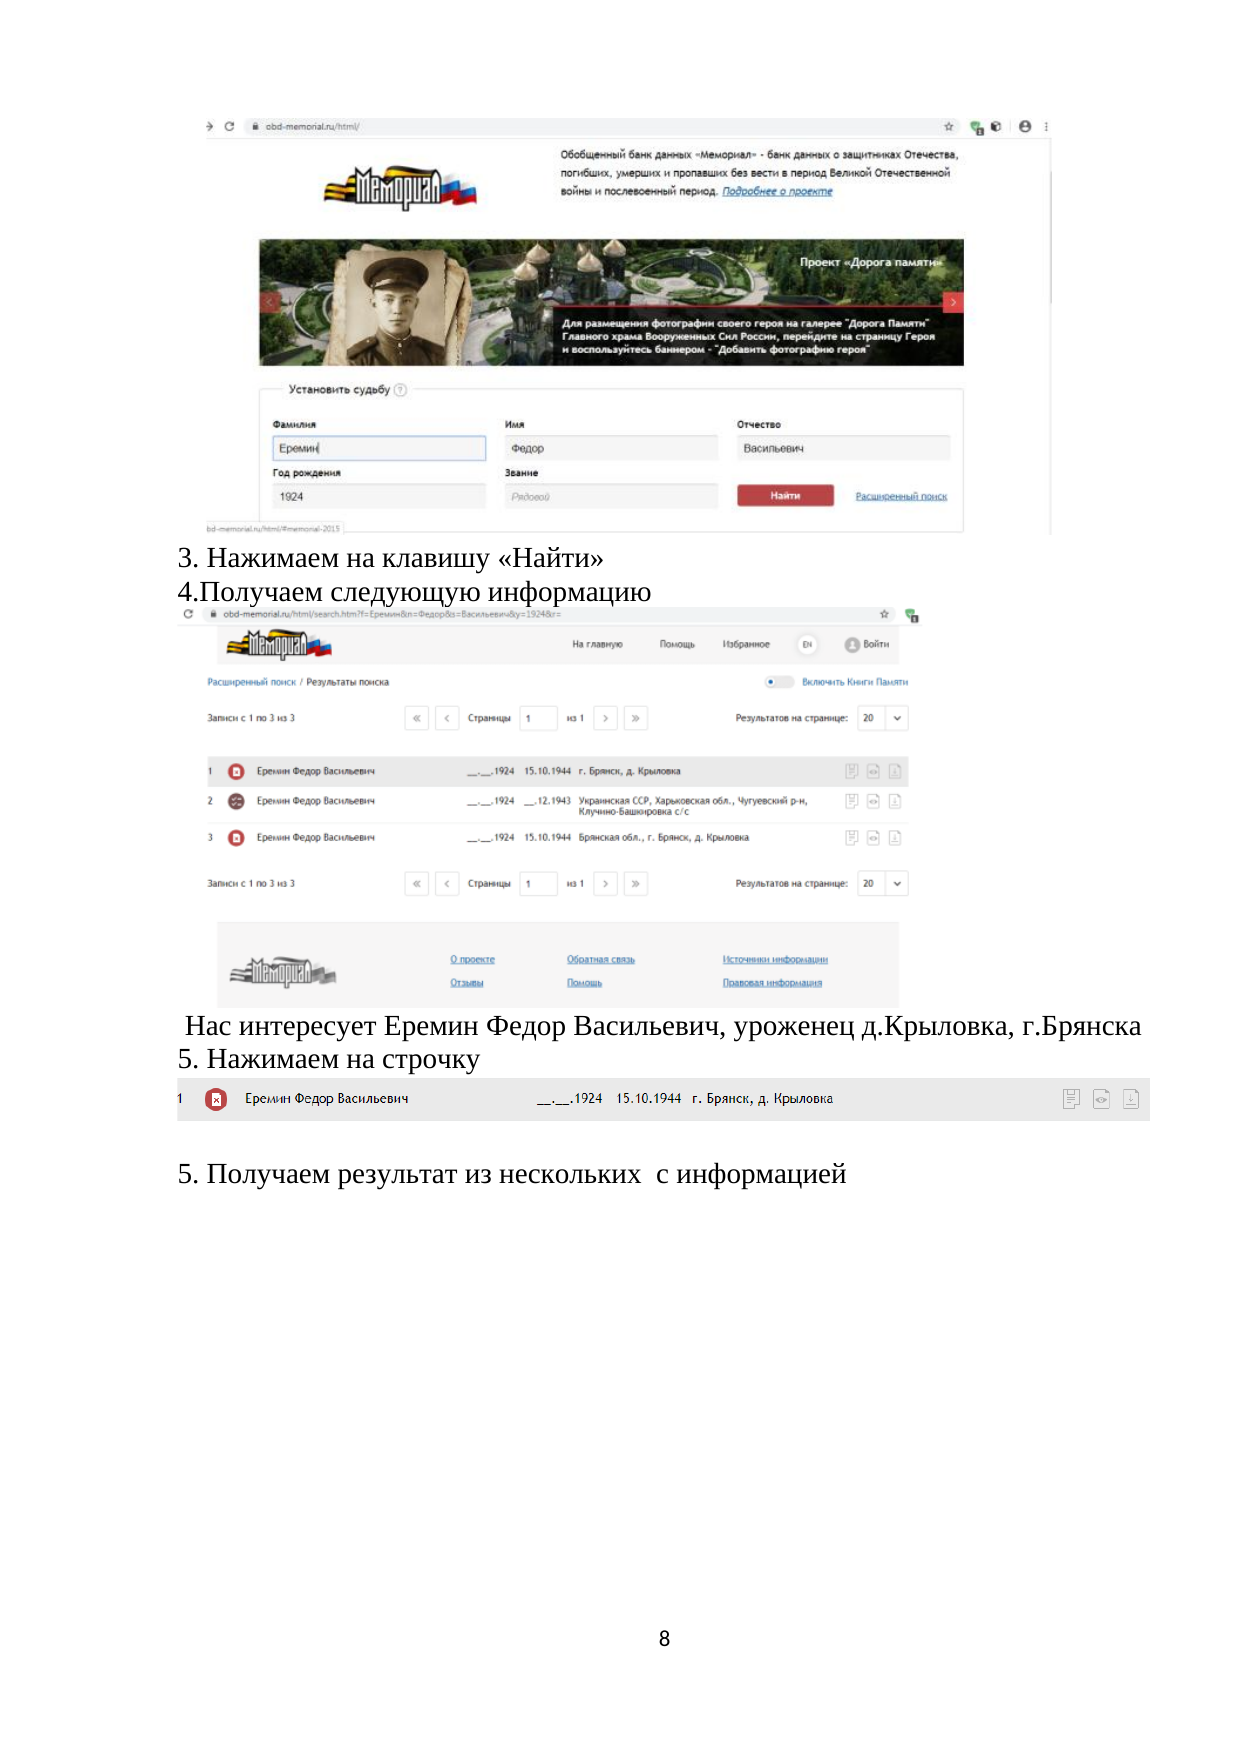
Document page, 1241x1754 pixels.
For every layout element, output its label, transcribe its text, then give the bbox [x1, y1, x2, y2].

picture [177, 1075, 1152, 1123]
text 5. Получаем результат из нескольких с информацией [177, 1156, 1152, 1189]
picture [177, 607, 923, 1008]
text 3. Нажимаем на клавишу «Найти» [177, 541, 1152, 574]
text 5. Нажимаем на строчку [177, 1042, 1152, 1075]
picture [206, 118, 1052, 535]
text Нас интересует Еремин Федор Васильевич, уроженец д.Крыловка, г.Брянска [177, 1008, 1152, 1042]
text 4.Получаем следующую информацию [177, 574, 1152, 608]
